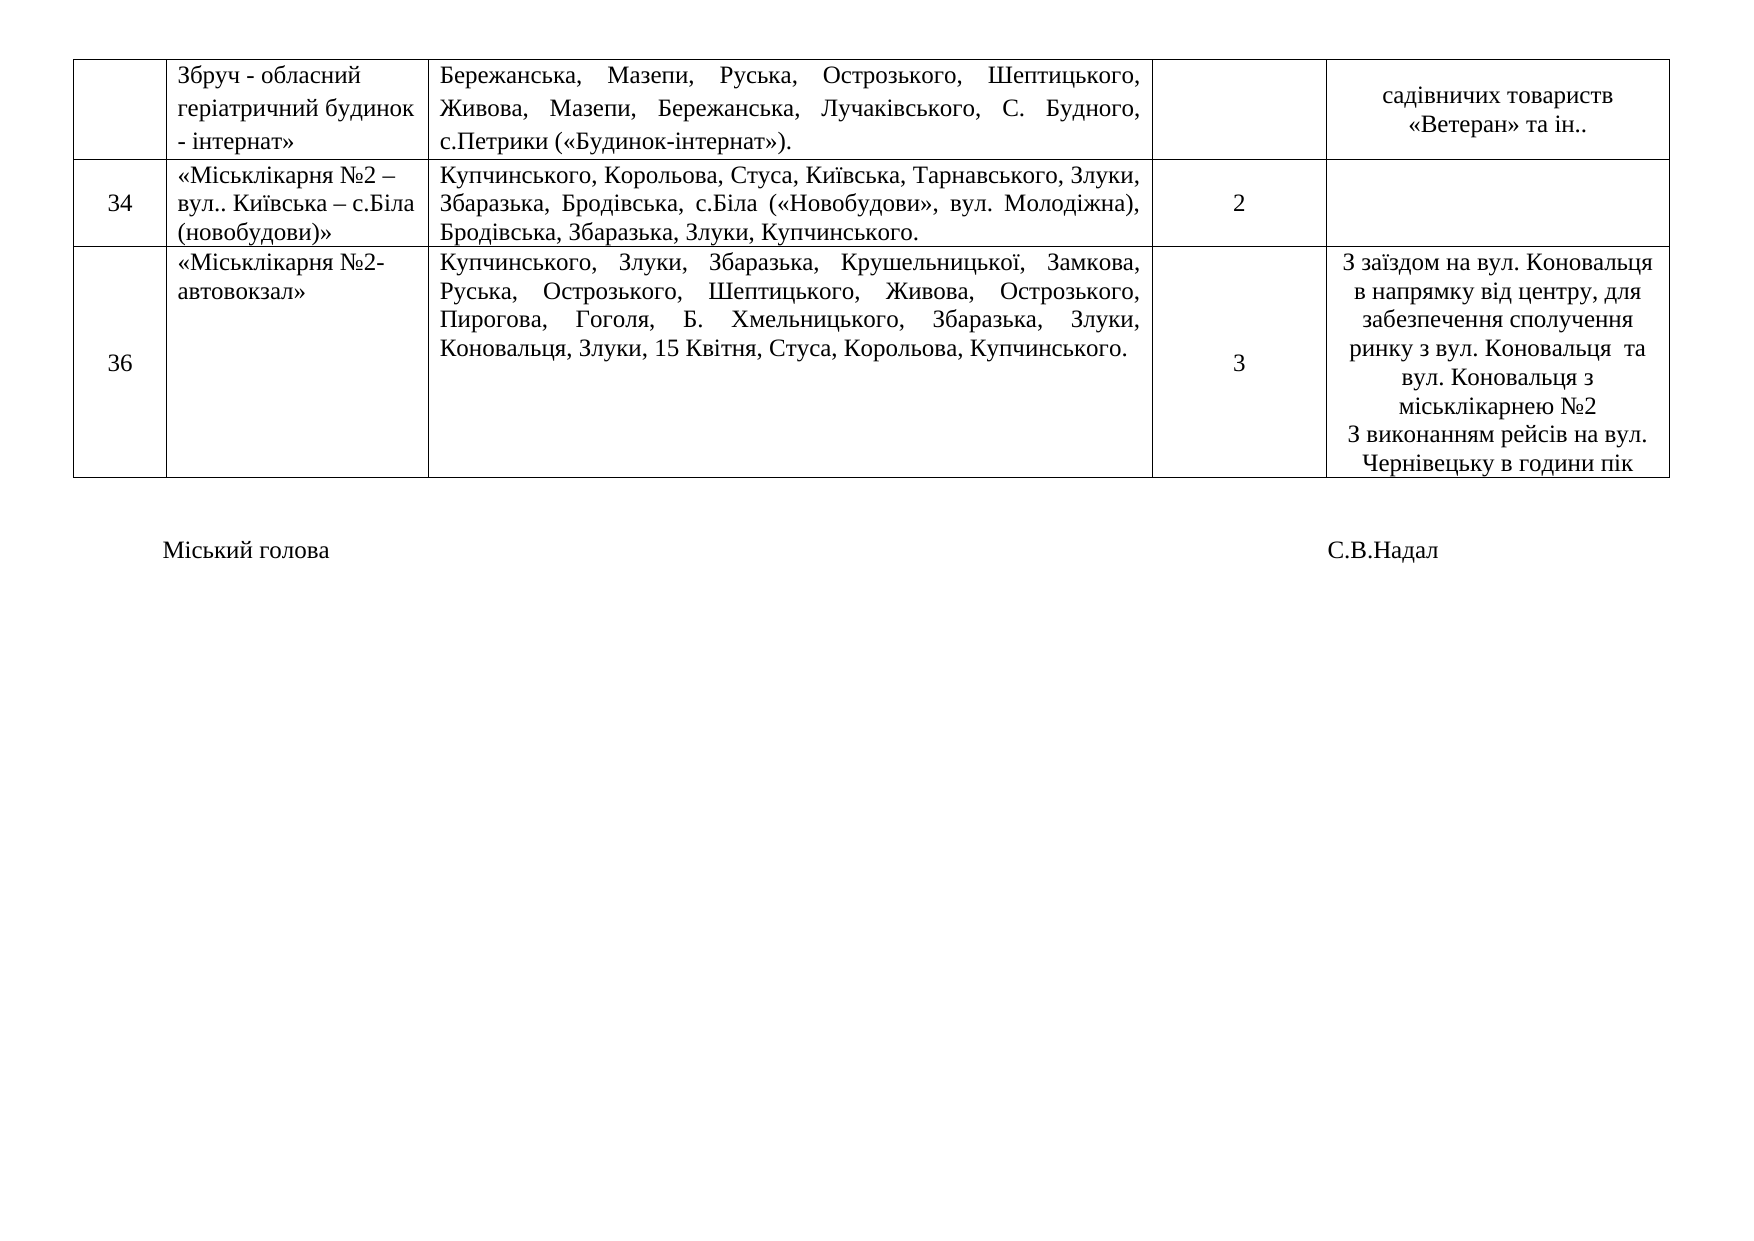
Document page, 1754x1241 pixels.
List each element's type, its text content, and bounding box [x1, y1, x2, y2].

table_cell Купчинського, Корольова, Стуса, Київська, Тарнавського, Злуки, Збаразька, Бродівська, с.Біла («Новобудови», вул. Молодіжна), Бродівська, Збаразька, Злуки, Купчинського. [429, 160, 1152, 246]
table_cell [429, 60, 1152, 159]
table_cell «Міськлікарня №2-автовокзал» [167, 247, 428, 477]
table_cell 36 [74, 247, 166, 477]
table_cell [1327, 160, 1669, 246]
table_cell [167, 60, 428, 159]
table_cell 34 [74, 160, 166, 246]
table_cell 2 [1153, 60, 1326, 159]
table_cell 33 [74, 60, 166, 159]
table_cell З заїздом на вул. Коновальця в напрямку від центру, для забезпечення сполучення ринку з вул. Коновальця та вул. Коновальця з міськлікарнею №2 З виконанням рейсів на вул. Чернівецьку в години пік [1327, 247, 1669, 477]
table_cell 2 [1153, 160, 1326, 246]
text Міський голова С.В.Надал [88, 536, 1665, 564]
table_cell «Міськлікарня №2 – вул.. Київська – с.Біла (новобудови)» [167, 160, 428, 246]
table_cell 3 [1153, 247, 1326, 477]
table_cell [1327, 60, 1669, 159]
table_cell Купчинського, Злуки, Збаразька, Крушельницької, Замкова, Руська, Острозького, Шептицького, Живова, Острозького, Пирогова, Гоголя, Б. Хмельницького, Збаразька, Злуки, Коновальця, Злуки, 15 Квітня, Стуса, Корольова, Купчинського. [429, 247, 1152, 477]
